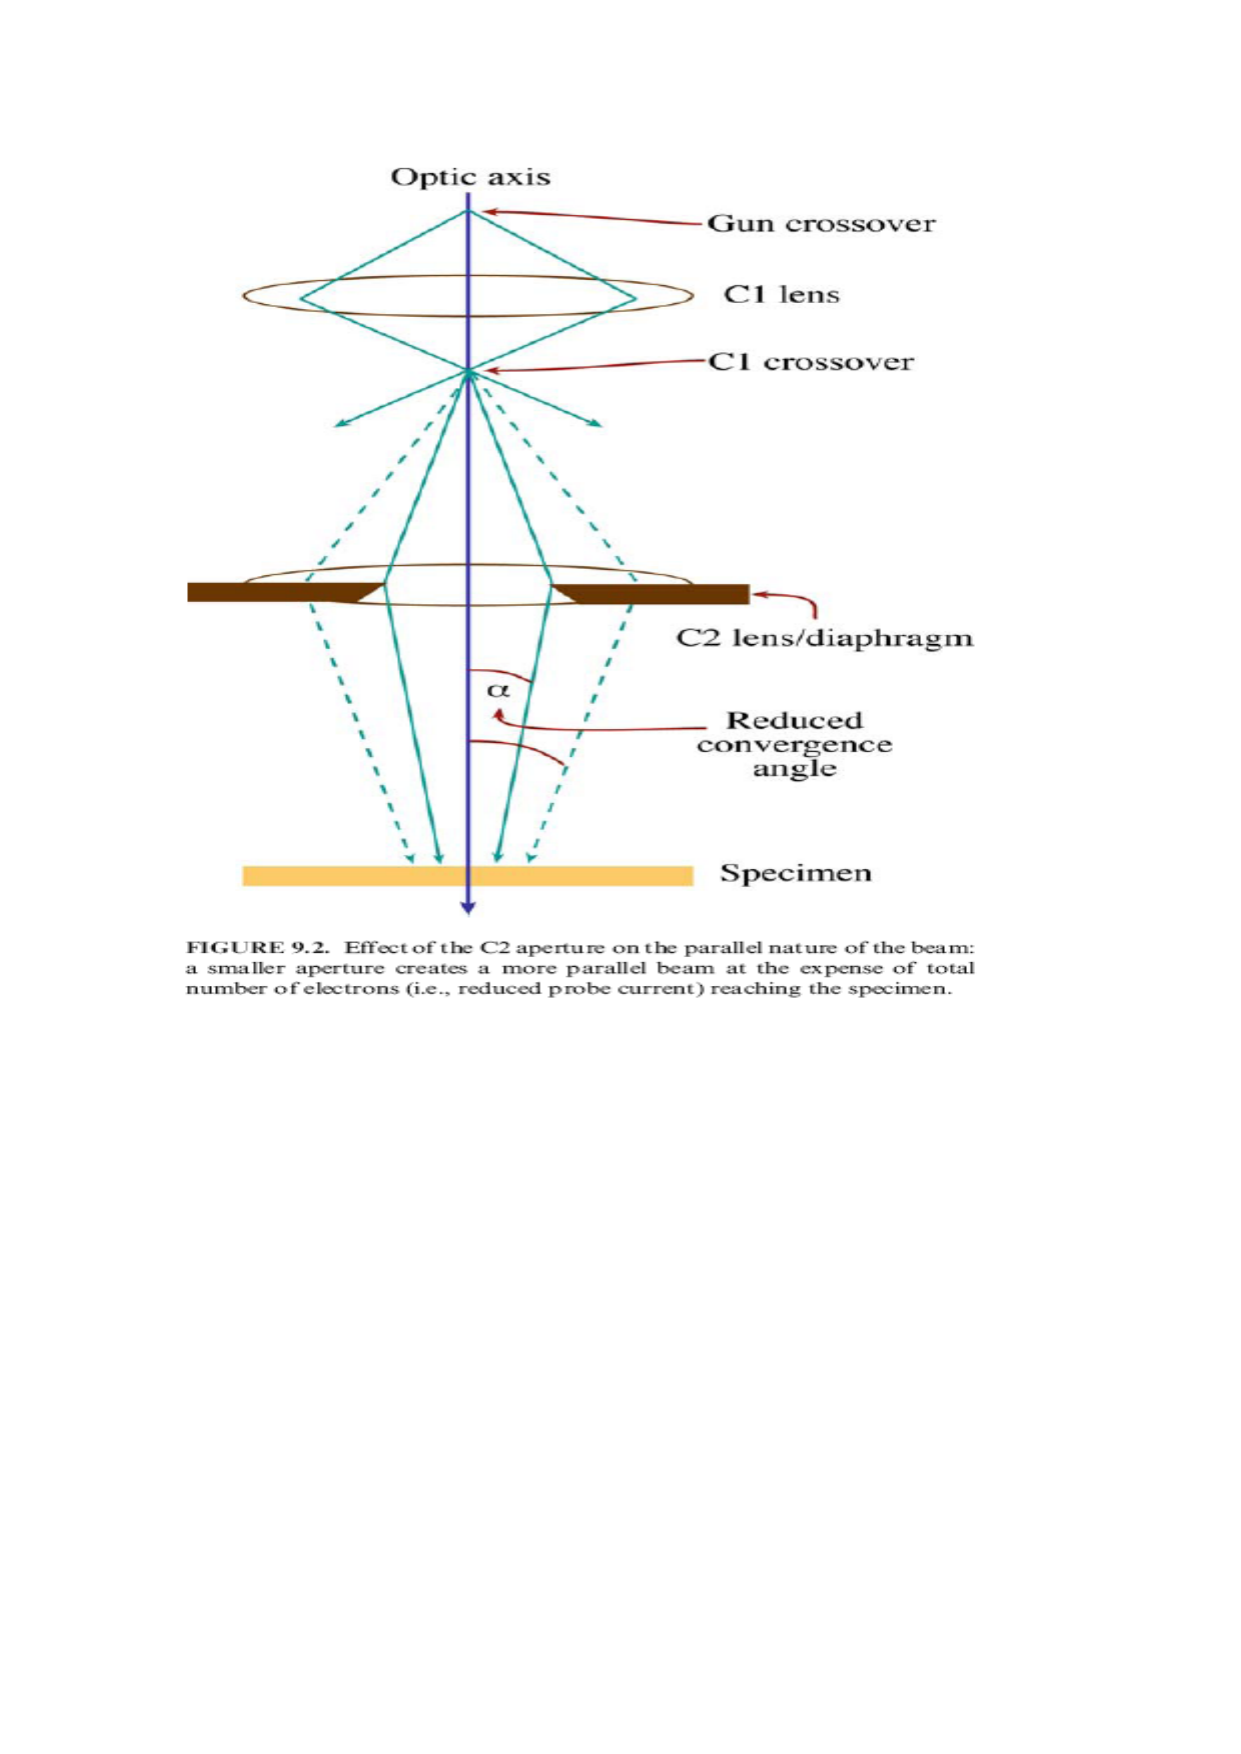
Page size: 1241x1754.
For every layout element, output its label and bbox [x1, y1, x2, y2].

picture [150, 150, 1013, 1013]
